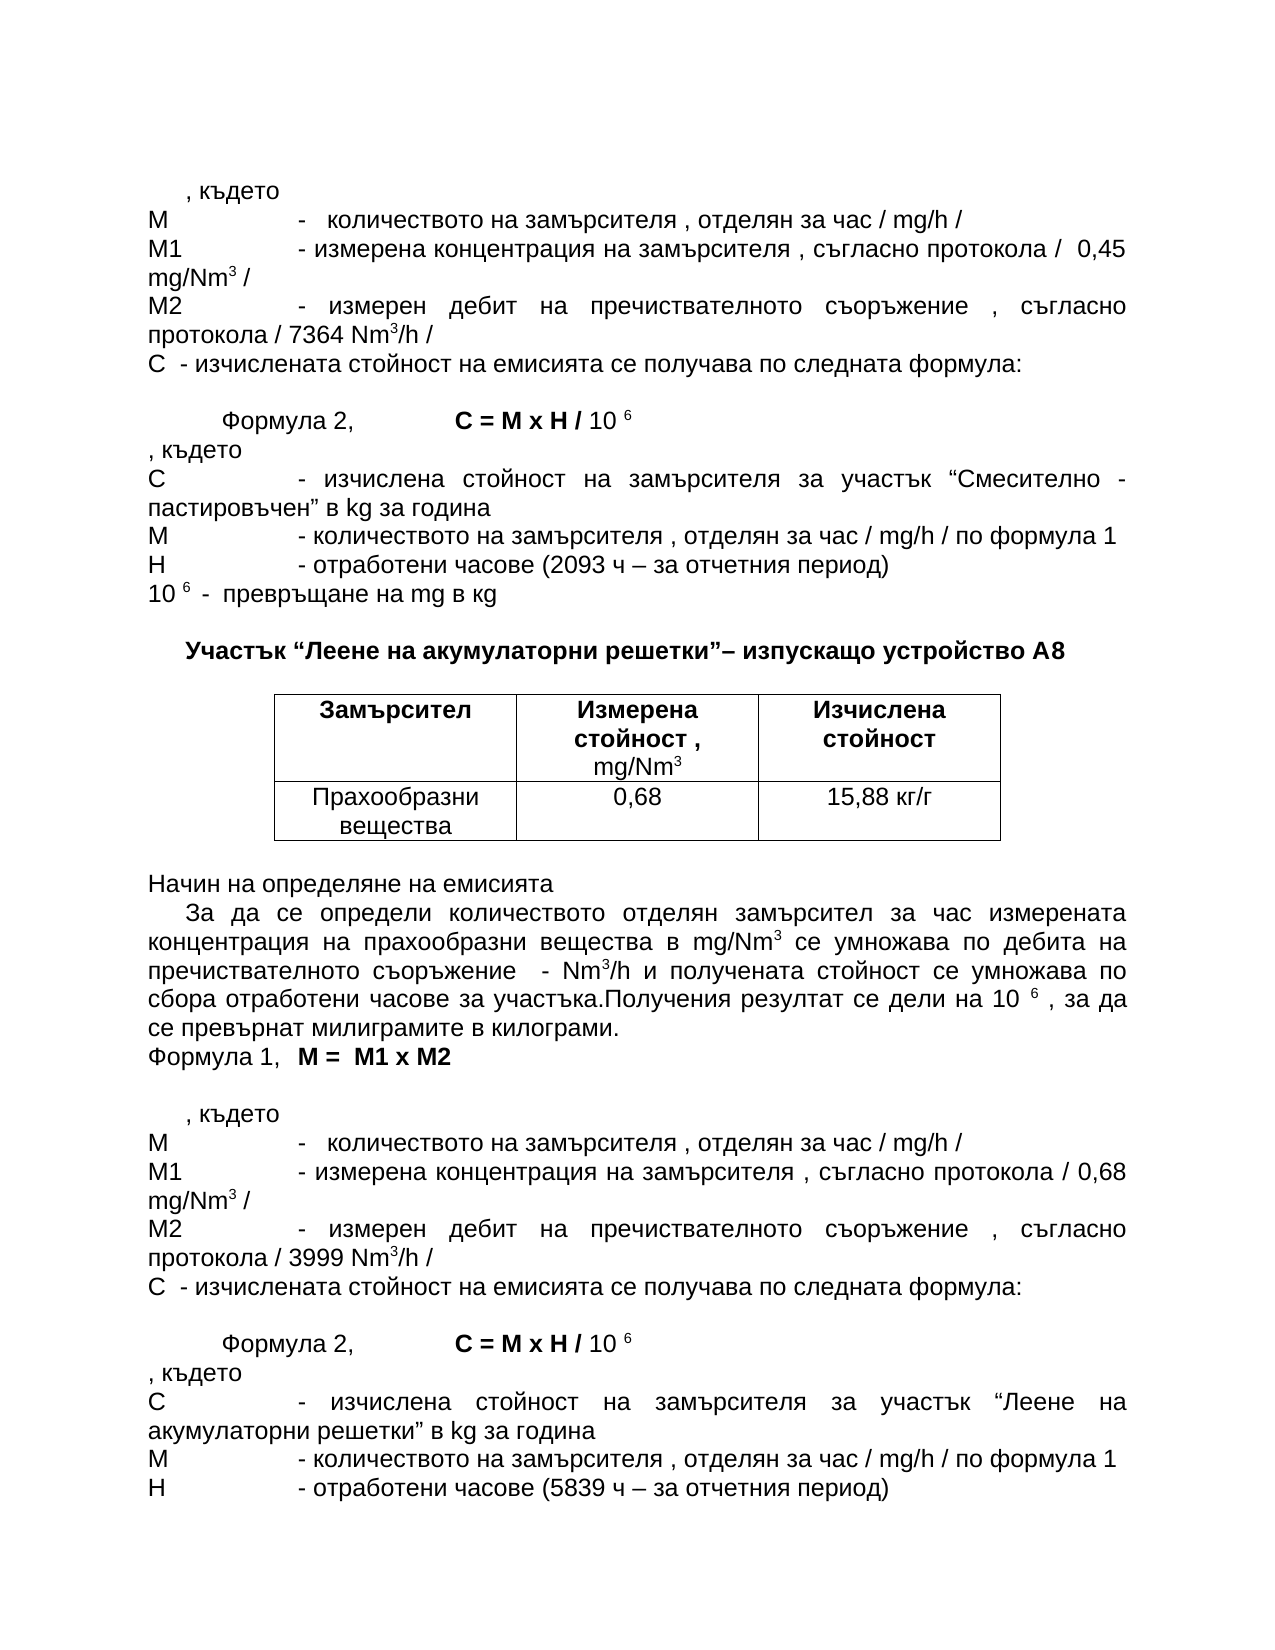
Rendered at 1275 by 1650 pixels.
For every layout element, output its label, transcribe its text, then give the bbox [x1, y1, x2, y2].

text М1 - измерена концентрация на замърсителя , съгласно протокола / 0,68 mg/Nm3 / [148, 1157, 1127, 1214]
text М - количеството на замърсителя , отделян за час / mg/h / по формула 1 [148, 1444, 1127, 1473]
text Начин на определяне на емисията [148, 869, 1127, 898]
text С - изчислена стойност на замърсителя за участък “Леене на акумулаторни решетки” в kg за година [148, 1387, 1127, 1444]
text , където [185, 176, 1127, 205]
text М - количеството на замърсителя , отделян за час / mg/h / по формула 1 [148, 521, 1127, 550]
text Формула 2, С = М х H / 10 6 [148, 1329, 1127, 1358]
text М2 - измерен дебит на пречиствателното съоръжение , съгласно протокола / 7364 Nm3/h / [148, 291, 1127, 349]
table_cell 15,88 кг/г [759, 782, 1000, 840]
text М - количеството на замърсителя , отделян за час / mg/h / [148, 205, 1127, 234]
text , където [148, 435, 1127, 464]
text С - изчислената стойност на емисията се получава по следната формула: [148, 349, 1127, 378]
table_header Замърсител [275, 695, 516, 781]
text С - изчислената стойност на емисията се получава по следната формула: [148, 1272, 1127, 1301]
text 10 6 - превръщане на mg в кg [148, 579, 1127, 608]
table_cell 0,68 [517, 782, 758, 840]
list Участък “Леене на акумулаторни решетки”– изпускащо устройство А8 [148, 636, 1127, 665]
text H - отработени часове (2093 ч – за отчетния период) [148, 550, 1127, 579]
text М - количеството на замърсителя , отделян за час / mg/h / [148, 1128, 1127, 1157]
text Формула 1, М = М1 х М2 [148, 1042, 1127, 1071]
table_header Измерена стойност , mg/Nm3 [517, 695, 758, 781]
table_header Изчислена стойност [759, 695, 1000, 781]
text H - отработени часове (5839 ч – за отчетния период) [148, 1473, 1127, 1502]
text , където [185, 1099, 1127, 1128]
text , където [148, 1358, 1127, 1387]
text Формула 2, С = М х H / 10 6 [148, 406, 1127, 435]
table_cell Прахообразни вещества [275, 782, 516, 840]
list За да се определи количеството отделян замърсител за час измерената концентрация на прахообразни вещества в mg/Nm3 се умножава по дебита на пречиствателното съоръжение - Nm3/h и получената стойност се умножава по сбора отработени часове за участъка.Получения резултат се дели на 10 6 , за да се превърнат милиграмите в килограми. [148, 898, 1127, 1042]
text М1 - измерена концентрация на замърсителя , съгласно протокола / 0,45 mg/Nm3 / [148, 234, 1127, 291]
text М2 - измерен дебит на пречиствателното съоръжение , съгласно протокола / 3999 Nm3/h / [148, 1214, 1127, 1272]
text С - изчислена стойност на замърсителя за участък “Смесително - пастировъчен” в kg за година [148, 464, 1127, 521]
